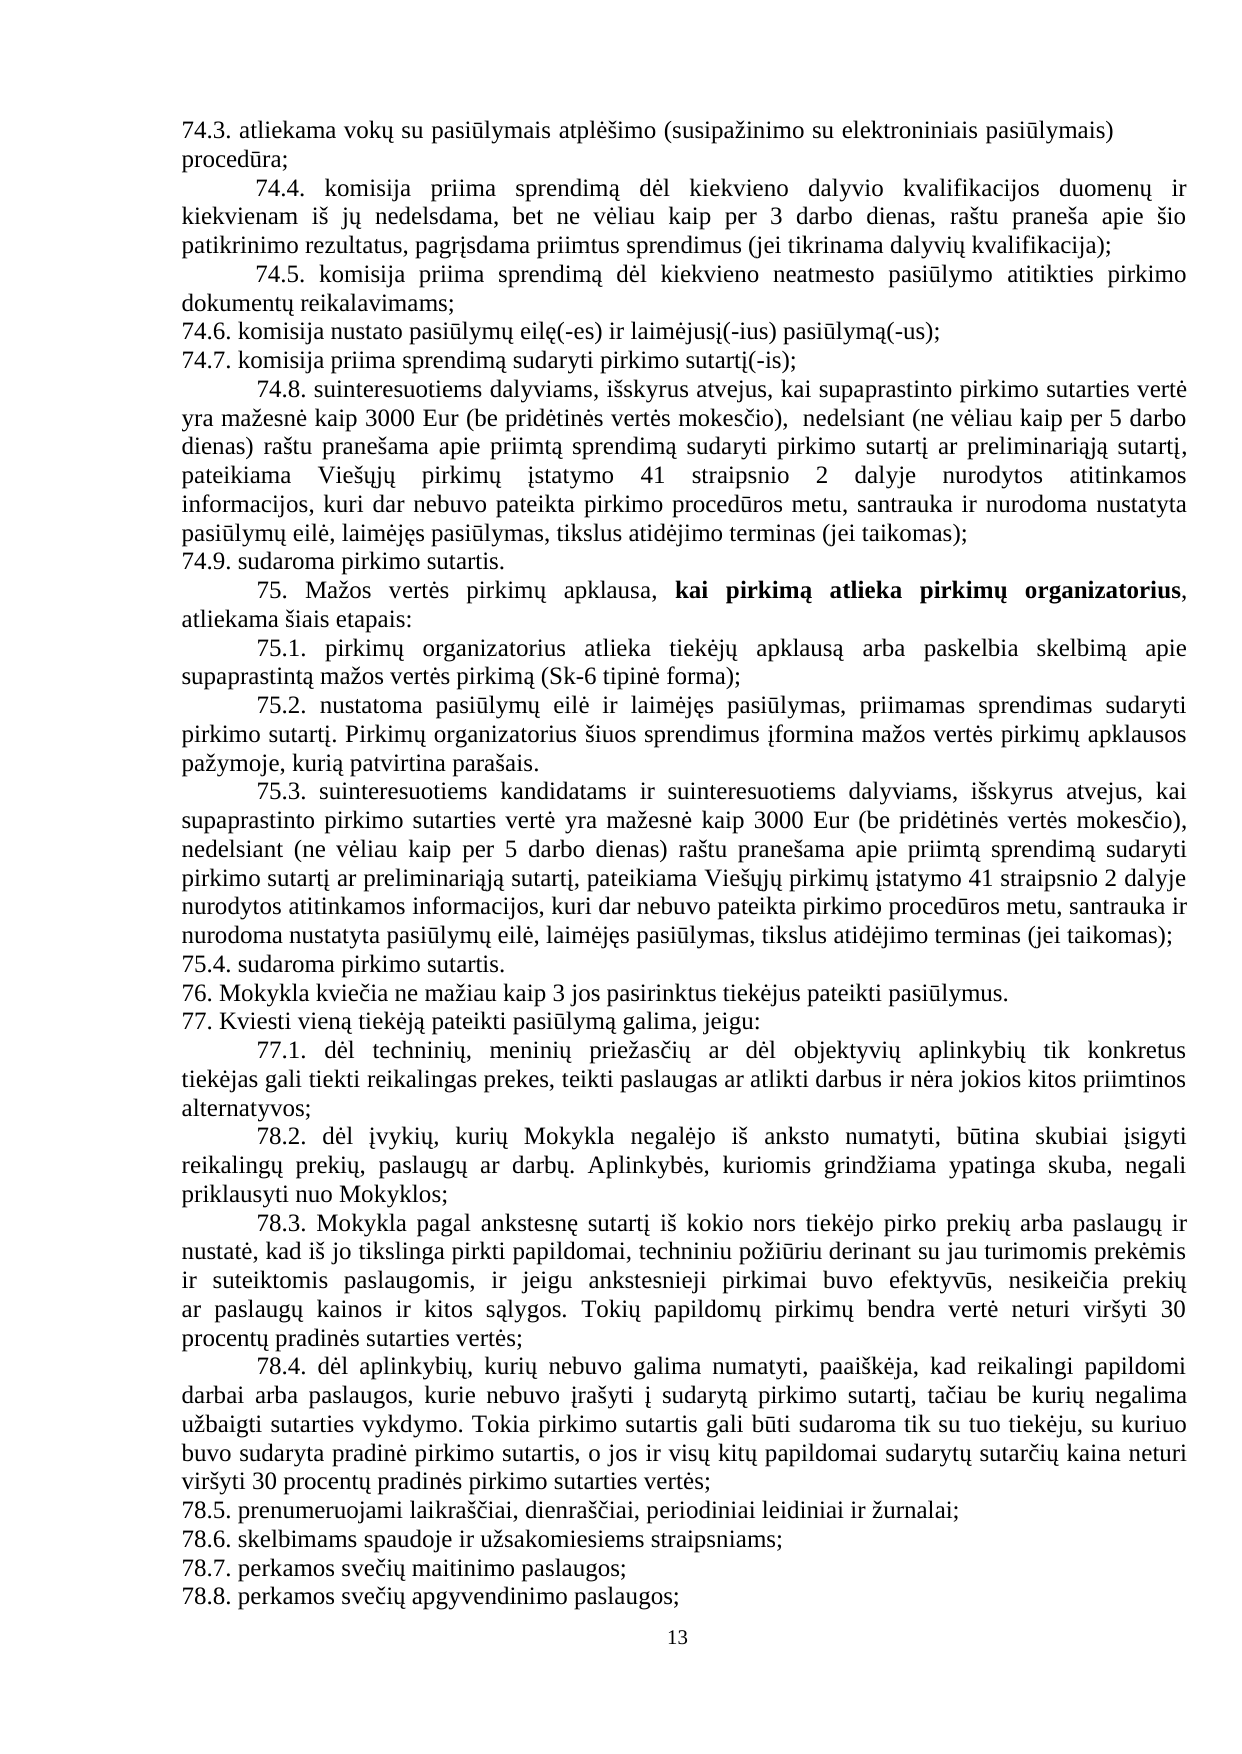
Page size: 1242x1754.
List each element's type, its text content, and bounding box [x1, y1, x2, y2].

text 75.3. suinteresuotiems kandidatams ir suinteresuotiems dalyviams, išskyrus atvejus, kai supaprastinto pirkimo sutarties vertė yra mažesnė kaip 3000 Eur (be pridėtinės vertės mokesčio), nedelsiant (ne vėliau kaip per 5 darbo dienas) raštu pranešama apie priimtą sprendimą sudaryti pirkimo sutartį ar preliminariąją sutartį, pateikiama Viešųjų pirkimų įstatymo 41 straipsnio 2 dalyje nurodytos atitinkamos informacijos, kuri dar nebuvo pateikta pirkimo procedūros metu, santrauka ir nurodoma nustatyta pasiūlymų eilė, laimėjęs pasiūlymas, tikslus atidėjimo terminas (jei taikomas); [181, 776, 1187, 949]
text 74.8. suinteresuotiems dalyviams, išskyrus atvejus, kai supaprastinto pirkimo sutarties vertė yra mažesnė kaip 3000 Eur (be pridėtinės vertės mokesčio), nedelsiant (ne vėliau kaip per 5 darbo dienas) raštu pranešama apie priimtą sprendimą sudaryti pirkimo sutartį ar preliminariąją sutartį, pateikiama Viešųjų pirkimų įstatymo 41 straipsnio 2 dalyje nurodytos atitinkamos informacijos, kuri dar nebuvo pateikta pirkimo procedūros metu, santrauka ir nurodoma nustatyta pasiūlymų eilė, laimėjęs pasiūlymas, tikslus atidėjimo terminas (jei taikomas); [181, 374, 1187, 546]
text 78.7. perkamos svečių maitinimo paslaugos; [181, 1553, 1194, 1581]
text 74.7. komisija priima sprendimą sudaryti pirkimo sutartį(-is); [181, 345, 1194, 374]
text 77.1. dėl techninių, meninių priežasčių ar dėl objektyvių aplinkybių tik konkretus tiekėjas gali tiekti reikalingas prekes, teikti paslaugas ar atlikti darbus ir nėra jokios kitos priimtinos alternatyvos; [181, 1035, 1186, 1121]
text 75.1. pirkimų organizatorius atlieka tiekėjų apklausą arba paskelbia skelbimą apie supaprastintą mažos vertės pirkimą (Sk-6 tipinė forma); [181, 633, 1187, 690]
text 75.2. nustatoma pasiūlymų eilė ir laimėjęs pasiūlymas, priimamas sprendimas sudaryti pirkimo sutartį. Pirkimų organizatorius šiuos sprendimus įformina mažos vertės pirkimų apklausos pažymoje, kurią patvirtina parašais. [181, 690, 1187, 776]
text 78.4. dėl aplinkybių, kurių nebuvo galima numatyti, paaiškėja, kad reikalingi papildomi darbai arba paslaugos, kurie nebuvo įrašyti į sudarytą pirkimo sutartį, tačiau be kurių negalima užbaigti sutarties vykdymo. Tokia pirkimo sutartis gali būti sudaroma tik su tuo tiekėju, su kuriuo buvo sudaryta pradinė pirkimo sutartis, o jos ir visų kitų papildomai sudarytų sutarčių kaina neturi viršyti 30 procentų pradinės pirkimo sutarties vertės; [181, 1351, 1187, 1495]
text procedūra; [181, 144, 1194, 173]
text 76. Mokykla kviečia ne mažiau kaip 3 jos pasirinktus tiekėjus pateikti pasiūlymus. [181, 978, 1194, 1006]
text 75. Mažos vertės pirkimų apklausa, kai pirkimą atlieka pirkimų organizatorius, atliekama šiais etapais: [181, 575, 1187, 633]
text 74.4. komisija priima sprendimą dėl kiekvieno dalyvio kvalifikacijos duomenų ir kiekvienam iš jų nedelsdama, bet ne vėliau kaip per 3 darbo dienas, raštu praneša apie šio patikrinimo rezultatus, pagrįsdama priimtus sprendimus (jei tikrinama dalyvių kvalifikacija); [181, 173, 1187, 259]
text 78.8. perkamos svečių apgyvendinimo paslaugos; [181, 1581, 1194, 1610]
text 74.9. sudaroma pirkimo sutartis. [181, 546, 1194, 575]
text 74.3. atliekama vokų su pasiūlymais atplėšimo (susipažinimo su elektroniniais pasiūlymais) [181, 115, 1194, 144]
text 78.5. prenumeruojami laikraščiai, dienraščiai, periodiniai leidiniai ir žurnalai; [181, 1495, 1194, 1524]
text 78.6. skelbimams spaudoje ir užsakomiesiems straipsniams; [181, 1524, 1194, 1553]
text 75.4. sudaroma pirkimo sutartis. [181, 949, 1194, 978]
text 78.3. Mokykla pagal ankstesnę sutartį iš kokio nors tiekėjo pirko prekių arba paslaugų ir nustatė, kad iš jo tikslinga pirkti papildomai, techniniu požiūriu derinant su jau turimomis prekėmis ir suteiktomis paslaugomis, ir jeigu ankstesnieji pirkimai buvo efektyvūs, nesikeičia prekių ar paslaugų kainos ir kitos sąlygos. Tokių papildomų pirkimų bendra vertė neturi viršyti 30 procentų pradinės sutarties vertės; [181, 1208, 1187, 1351]
text 74.5. komisija priima sprendimą dėl kiekvieno neatmesto pasiūlymo atitikties pirkimo dokumentų reikalavimams; [181, 259, 1187, 316]
text 74.6. komisija nustato pasiūlymų eilę(-es) ir laimėjusį(-ius) pasiūlymą(-us); [181, 316, 1194, 345]
text 78.2. dėl įvykių, kurių Mokykla negalėjo iš anksto numatyti, būtina skubiai įsigyti reikalingų prekių, paslaugų ar darbų. Aplinkybės, kuriomis grindžiama ypatinga skuba, negali priklausyti nuo Mokyklos; [181, 1121, 1187, 1208]
text 77. Kviesti vieną tiekėją pateikti pasiūlymą galima, jeigu: [181, 1006, 1194, 1035]
